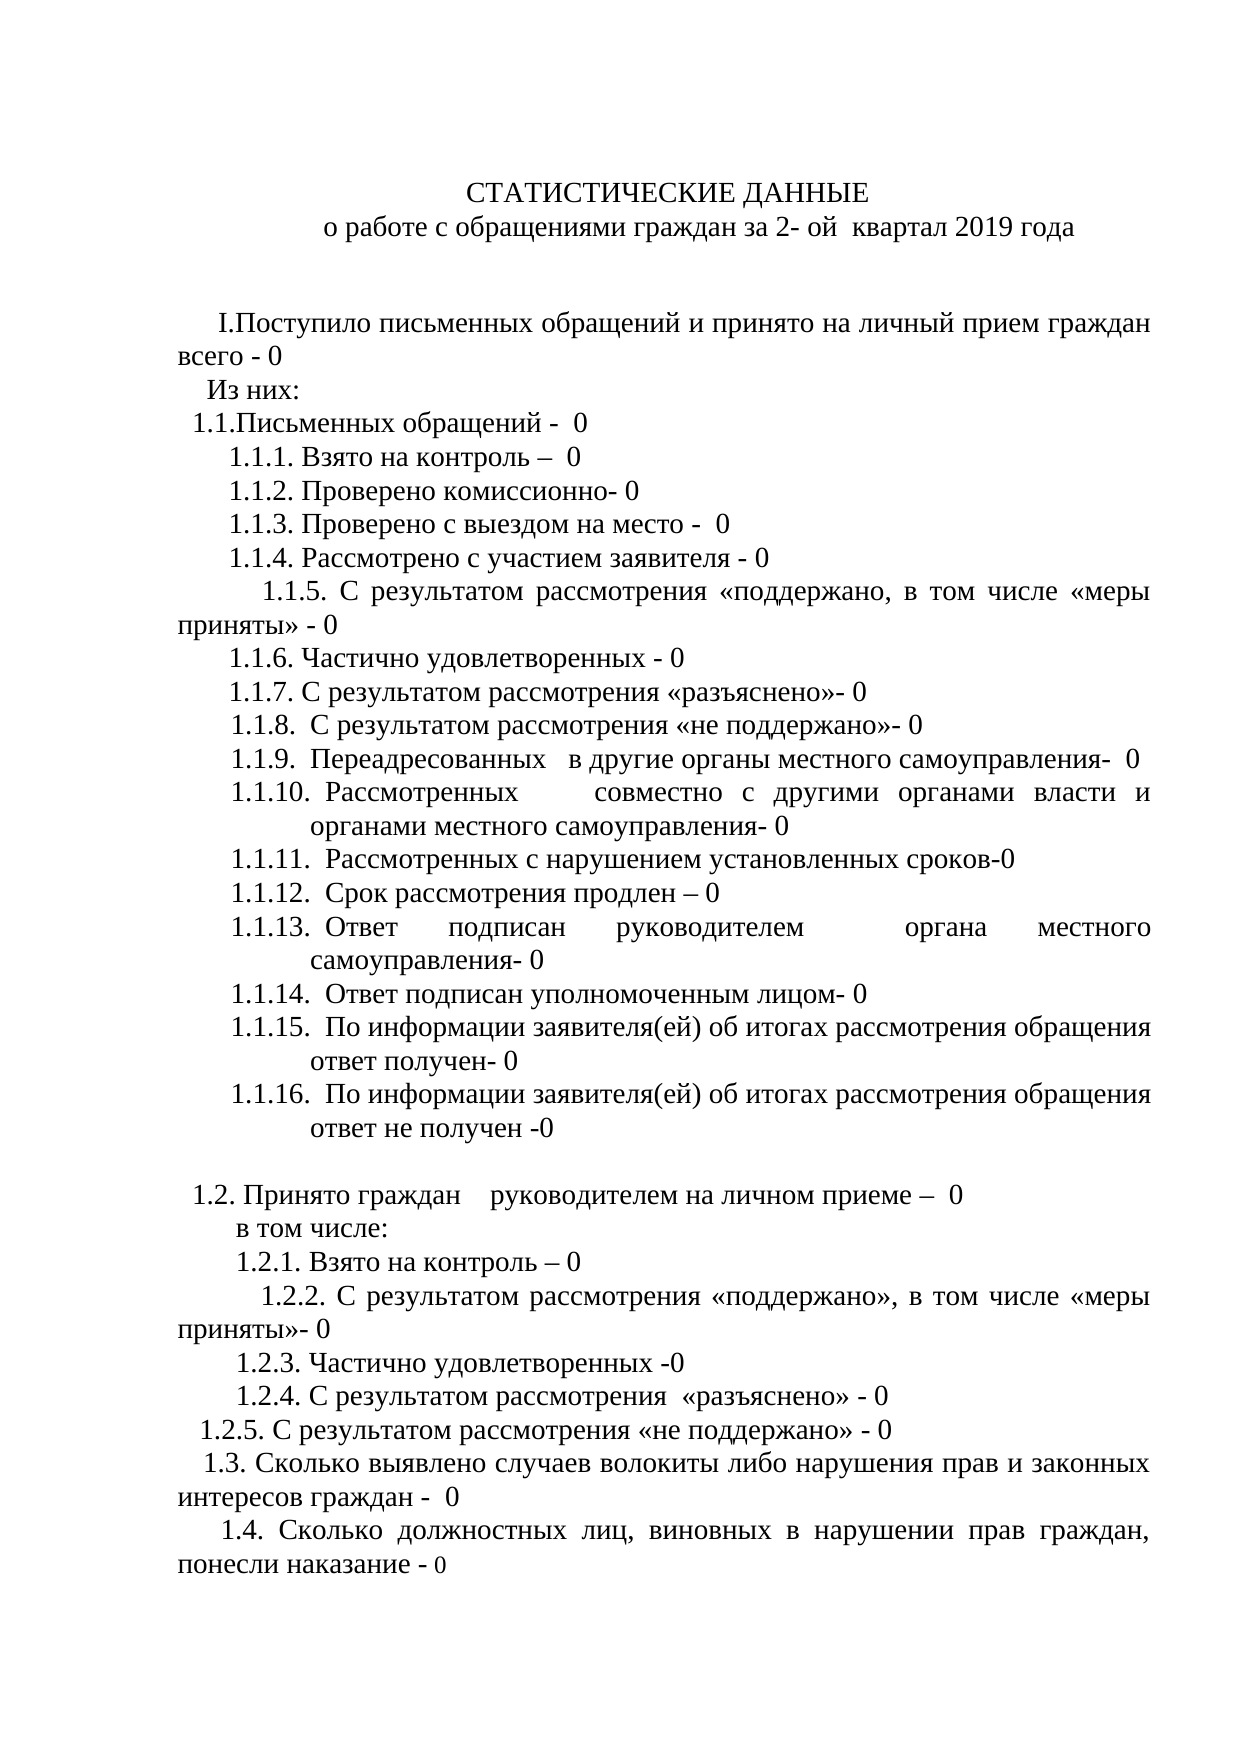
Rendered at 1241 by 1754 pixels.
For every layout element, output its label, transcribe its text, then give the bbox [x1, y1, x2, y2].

list Переадресованных в другие органы местного самоуправления- 0 [230, 741, 1152, 774]
list С результатом рассмотрения «не поддержано»- 0 [230, 707, 1152, 741]
text 1.3. Сколько выявлено случаев волокиты либо нарушения прав и законных интересов граждан - 0 [177, 1445, 1152, 1512]
text о работе с обращениями граждан за 2- ой квартал 2019 года [177, 209, 1152, 243]
text 1.1.Письменных обращений - 0 [177, 406, 1152, 439]
text СТАТИСТИЧЕСКИЕ ДАННЫЕ [177, 176, 1152, 209]
list Рассмотренных с нарушением установленных сроков-0 [230, 842, 1152, 875]
text 1.1.6. Частично удовлетворенных - 0 [177, 640, 1152, 674]
list Срок рассмотрения продлен – 0 [230, 875, 1152, 909]
text 1.1.3. Проверено с выездом на место - 0 [177, 506, 1152, 540]
list Ответ подписан уполномоченным лицом- 0 [230, 976, 1152, 1009]
text 1.2.3. Частично удовлетворенных -0 [177, 1345, 1152, 1378]
text 1.2.2. С результатом рассмотрения «поддержано», в том числе «меры приняты»- 0 [177, 1278, 1152, 1345]
list Рассмотренных совместно с другими органами власти и органами местного самоуправления- 0 [230, 774, 1152, 842]
list По информации заявителя(ей) об итогах рассмотрения обращения ответ получен- 0 [230, 1009, 1152, 1076]
text 1.1.2. Проверено комиссионно- 0 [177, 473, 1152, 506]
list По информации заявителя(ей) об итогах рассмотрения обращения ответ не получен -0 [230, 1076, 1152, 1143]
text 1.1.5. С результатом рассмотрения «поддержано, в том числе «меры приняты» - 0 [177, 573, 1152, 640]
text в том числе: [177, 1211, 1152, 1244]
text Из них: [177, 372, 1152, 406]
text 1.2.5. С результатом рассмотрения «не поддержано» - 0 [177, 1412, 1152, 1445]
text 1.1.4. Рассмотрено с участием заявителя - 0 [177, 540, 1152, 573]
text I.Поступило письменных обращений и принято на личный прием граждан всего - 0 [177, 305, 1152, 372]
text 1.2.4. С результатом рассмотрения «разъяснено» - 0 [177, 1378, 1152, 1412]
text 1.2. Принято граждан руководителем на личном приеме – 0 [177, 1177, 1152, 1211]
list Ответ подписан руководителем органа местного самоуправления- 0 [230, 909, 1152, 976]
text 1.1.1. Взято на контроль – 0 [177, 439, 1152, 473]
text 1.2.1. Взято на контроль – 0 [177, 1244, 1152, 1278]
text 1.1.7. С результатом рассмотрения «разъяснено»- 0 [177, 674, 1152, 707]
text 1.4. Сколько должностных лиц, виновных в нарушении прав граждан, понесли наказание - 0 [177, 1512, 1152, 1579]
